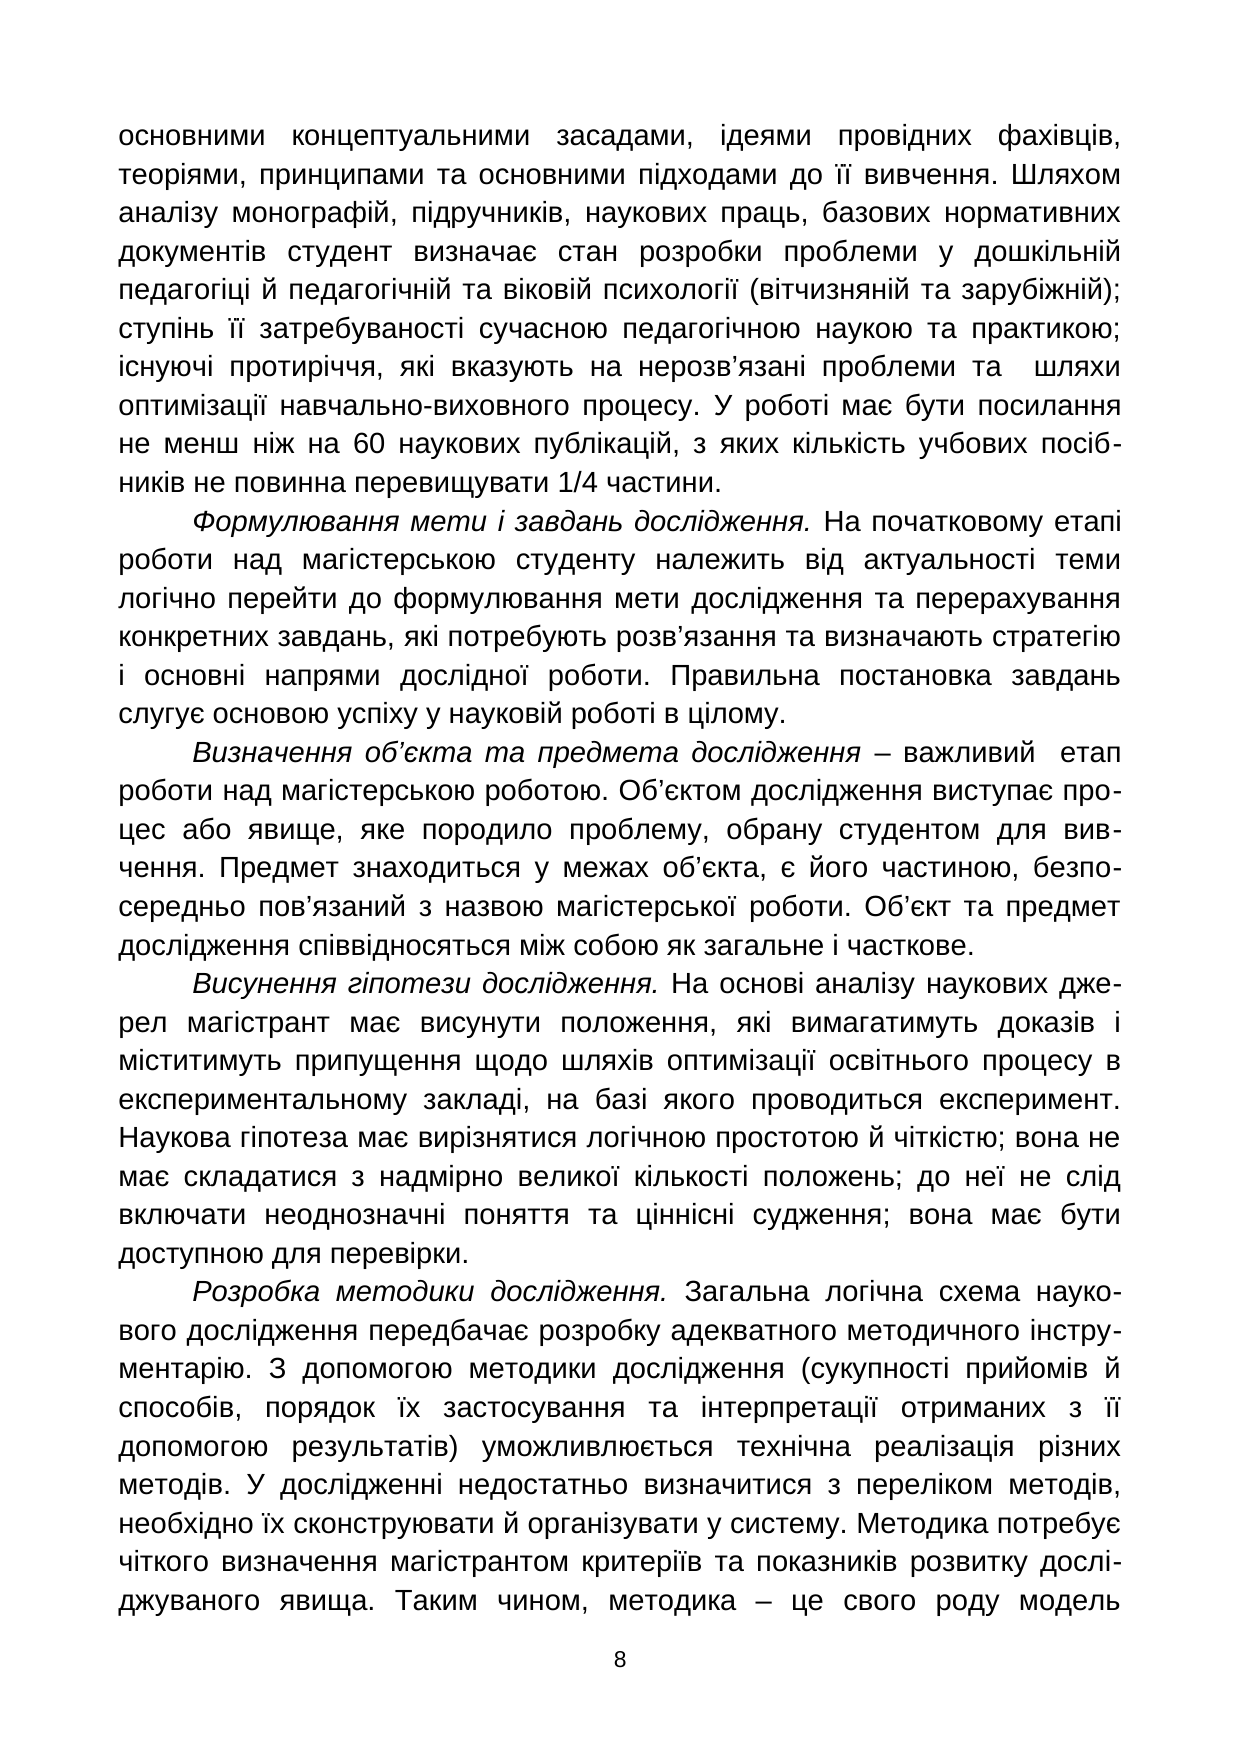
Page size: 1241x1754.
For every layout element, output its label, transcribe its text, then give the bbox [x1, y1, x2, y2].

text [118, 1274, 1122, 1616]
text Висунення гіпотези дослідження. На основі аналізу наукових джерел магістрант має висунути положення, які вимагатимуть доказів і міститимуть припущення щодо шляхів оптимізації освітнього процесу в експериментальному закладі, на базі якого проводиться експеримент. Наукова гіпотеза має вирізнятися логічною простотою й чіткістю; вона не має складатися з надмірно великої кількості положень; до неї не слід включати неоднозначні поняття та ціннісні судження; вона має бути доступною для перевірки. [118, 966, 1122, 1269]
text Формулювання мети і завдань дослідження. На початковому етапі роботи над магістерською студенту належить від актуальності теми логічно перейти до формулювання мети дослідження та перерахування конкретних завдань, які потребують розв’язання та визначають стратегію і основні напрями дослідної роботи. Правильна постановка завдань слугує основою успіху у науковій роботі в цілому. [118, 503, 1122, 730]
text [118, 118, 1122, 498]
text Визначення об’єкта та предмета дослідження – важливий етап роботи над магістерською роботою. Об’єктом дослідження виступає процес або явище, яке породило проблему, обрану студентом для вивчення. Предмет знаходиться у межах об’єкта, є його частиною, безпосередньо пов’язаний з назвою магістерської роботи. Об’єкт та предмет дослідження співвідносяться між собою як загальне і часткове. [118, 735, 1122, 961]
